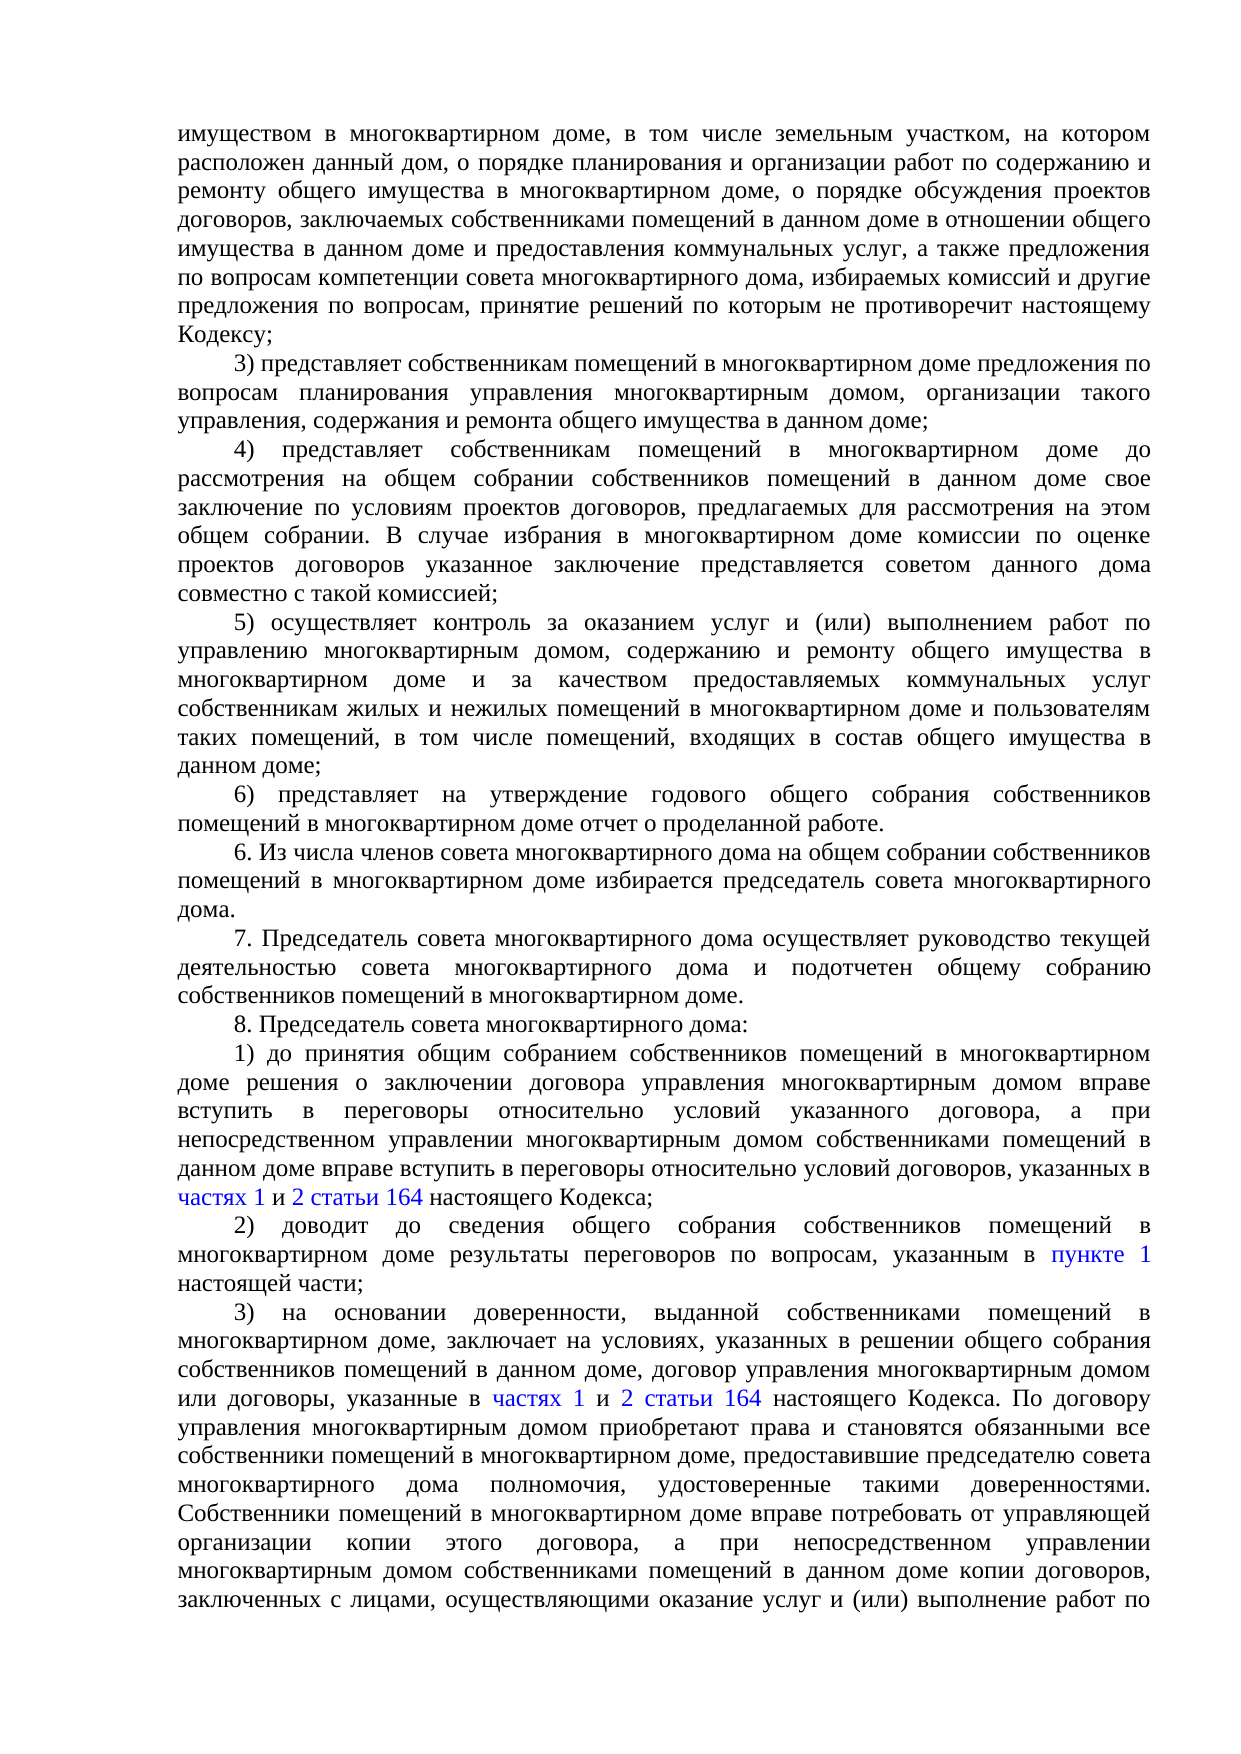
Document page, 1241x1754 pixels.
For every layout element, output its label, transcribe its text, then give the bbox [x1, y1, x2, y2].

text 3) представляет собственникам помещений в многоквартирном доме предложения по вопросам планирования управления многоквартирным домом, организации такого управления, содержания и ремонта общего имущества в данном доме; [177, 348, 1152, 434]
text 7. Председатель совета многоквартирного дома осуществляет руководство текущей деятельностью совета многоквартирного дома и подотчетен общему собранию собственников помещений в многоквартирном доме. [177, 923, 1152, 1009]
text 8. Председатель совета многоквартирного дома: [177, 1009, 1152, 1038]
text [177, 118, 1152, 348]
text 6) представляет на утверждение годового общего собрания собственников помещений в многоквартирном доме отчет о проделанной работе. [177, 779, 1152, 837]
text 2) доводит до сведения общего собрания собственников помещений в многоквартирном доме результаты переговоров по вопросам, указанным в пункте 1 настоящей части; [177, 1211, 1152, 1297]
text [177, 1297, 1152, 1613]
text 6. Из числа членов совета многоквартирного дома на общем собрании собственников помещений в многоквартирном доме избирается председатель совета многоквартирного дома. [177, 837, 1152, 923]
text 5) осуществляет контроль за оказанием услуг и (или) выполнением работ по управлению многоквартирным домом, содержанию и ремонту общего имущества в многоквартирном доме и за качеством предоставляемых коммунальных услуг собственникам жилых и нежилых помещений в многоквартирном доме и пользователям таких помещений, в том числе помещений, входящих в состав общего имущества в данном доме; [177, 607, 1152, 779]
text 4) представляет собственникам помещений в многоквартирном доме до рассмотрения на общем собрании собственников помещений в данном доме свое заключение по условиям проектов договоров, предлагаемых для рассмотрения на этом общем собрании. В случае избрания в многоквартирном доме комиссии по оценке проектов договоров указанное заключение представляется советом данного дома совместно с такой комиссией; [177, 434, 1152, 607]
text 1) до принятия общим собранием собственников помещений в многоквартирном доме решения о заключении договора управления многоквартирным домом вправе вступить в переговоры относительно условий указанного договора, а при непосредственном управлении многоквартирным домом собственниками помещений в данном доме вправе вступить в переговоры относительно условий договоров, указанных в частях 1 и 2 статьи 164 настоящего Кодекса; [177, 1038, 1152, 1211]
